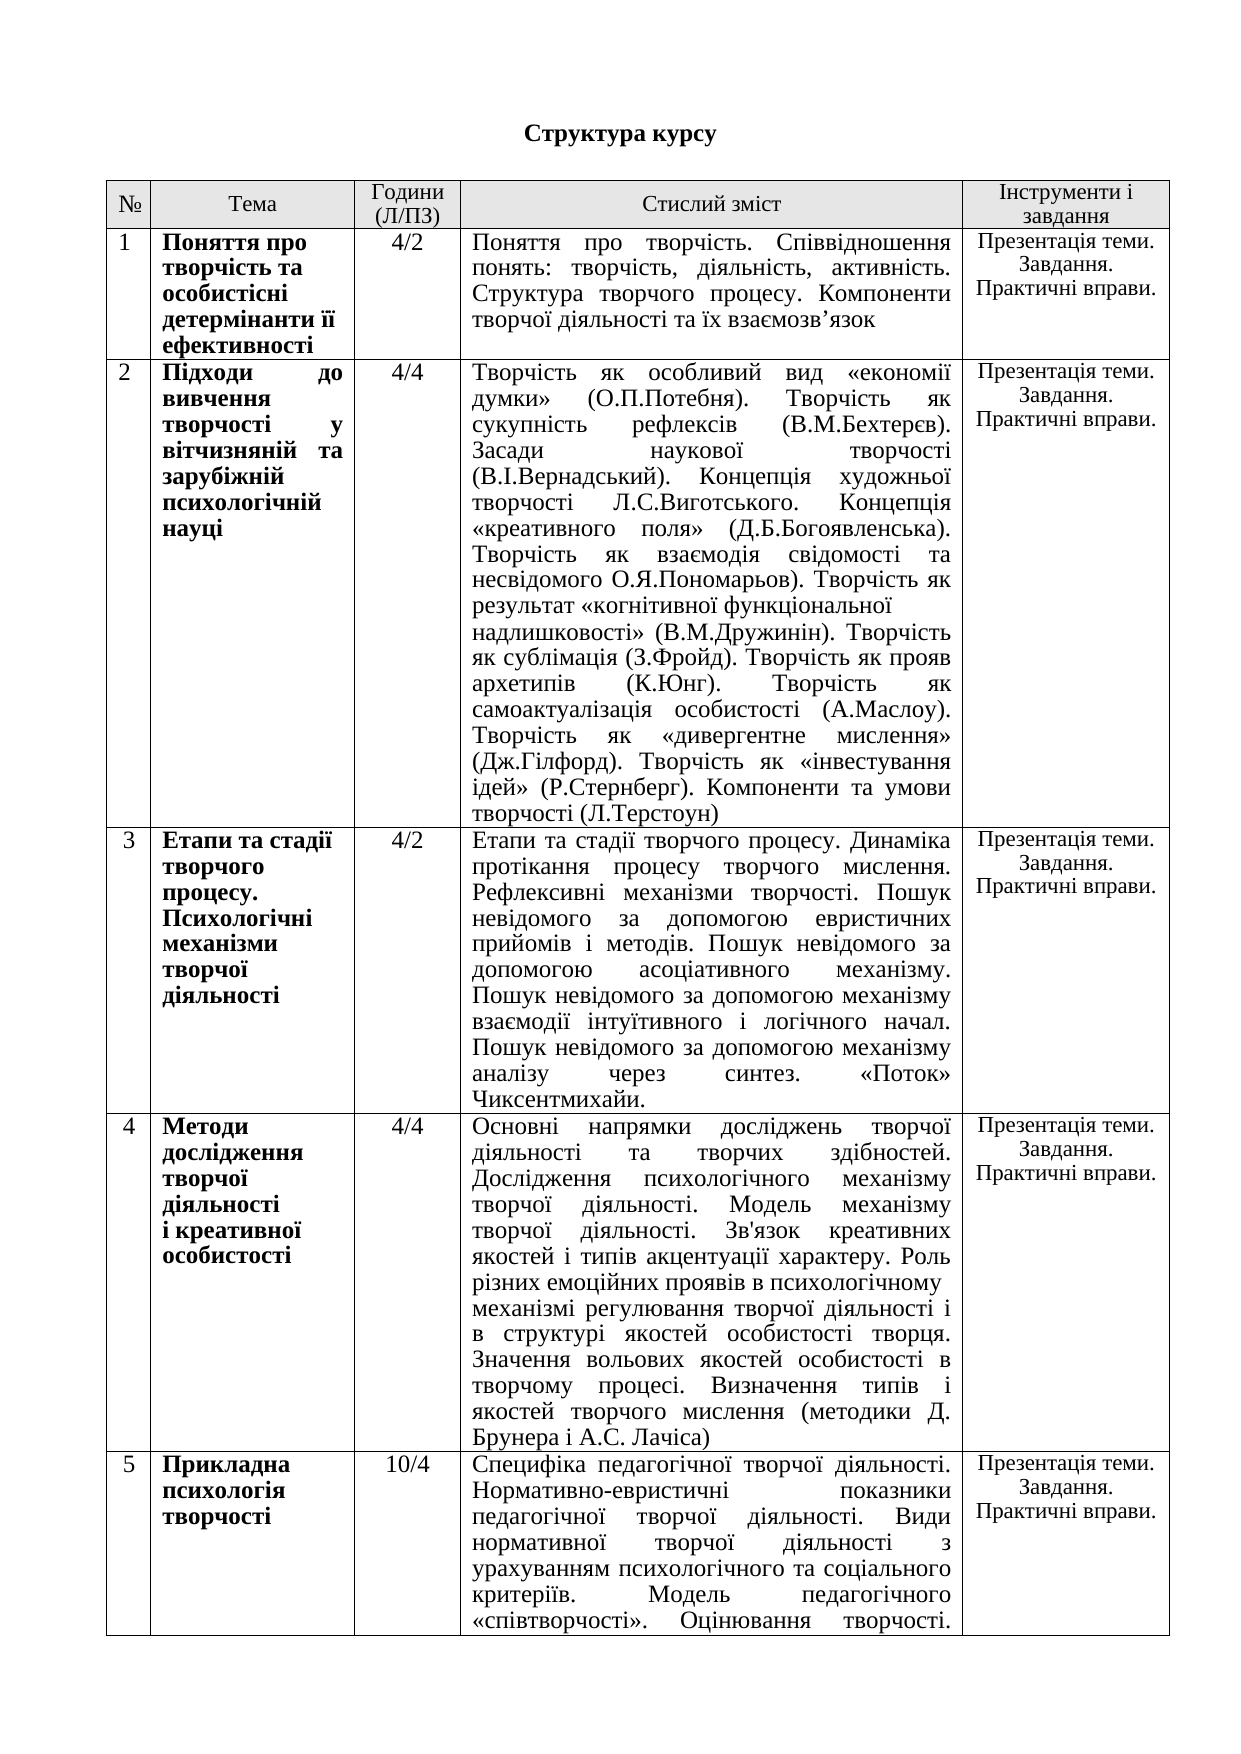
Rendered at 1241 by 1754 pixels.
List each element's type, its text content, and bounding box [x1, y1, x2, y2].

table_cell Творчість як особливий вид «економії думки» (О.П.Потебня). Творчість як сукупність рефлексів (В.М.Бехтерєв). Засади наукової творчості (В.І.Вернадський). Концепція художньої творчості Л.С.Виготського. Концепція «креативного поля» (Д.Б.Богоявленська). Творчість як взаємодія свідомості та несвідомого О.Я.Пономарьов). Творчість як результат «когнітивної функціональної надлишковості» (В.М.Дружинін). Творчість як сублімація (З.Фройд). Творчість як прояв архетипів (К.Юнг). Творчість як самоактуалізація особистості (А.Маслоу). Творчість як «дивергентне мислення» (Дж.Гілфорд). Творчість як «інвестування ідей» (Р.Стернберг). Компоненти та умови творчості (Л.Терстоун) [461, 360, 962, 827]
table_cell Етапи та стадії творчого процесу. Динаміка протікання процесу творчого мислення. Рефлексивні механізми творчості. Пошук невідомого за допомогою евристичних прийомів і методів. Пошук невідомого за допомогою асоціативного механізму. Пошук невідомого за допомогою механізму взаємодії інтуїтивного і логічного начал. Пошук невідомого за допомогою механізму аналізу через синтез. «Поток» Чиксентмихайи. [461, 828, 962, 1113]
table_cell 4 [107, 1114, 150, 1451]
table_header Стислий зміст [461, 181, 962, 228]
table_header № [107, 181, 150, 228]
table_cell 4/4 [355, 360, 460, 827]
table_cell Презентація теми. Завдання. Практичні вправи. [963, 1114, 1169, 1451]
table_header Інструменти і завдання [963, 181, 1169, 228]
table_cell Етапи та стадії творчого процесу. Психологічні механізми творчої діяльності [151, 828, 354, 1113]
table_cell Поняття про творчість. Співвідношення понять: творчість, діяльність, активність. Структура творчого процесу. Компоненти творчої діяльності та їх взаємозв’язок [461, 229, 962, 359]
table_cell 10/4 [355, 1452, 460, 1635]
table_cell 3 [107, 828, 150, 1113]
table_header Тема [151, 181, 354, 228]
table_cell Методи дослідження творчої діяльності і креативної особистості [151, 1114, 354, 1451]
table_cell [461, 1452, 962, 1635]
table_cell 4/2 [355, 828, 460, 1113]
text Структура курсу [118, 118, 1122, 147]
table_cell Презентація теми. Завдання. Практичні вправи. [963, 229, 1169, 359]
table_cell 4/2 [355, 229, 460, 359]
table_cell Підходи до вивчення творчості у вітчизняній та зарубіжній психологічній науці [151, 360, 354, 827]
table_cell Презентація теми. Завдання. Практичні вправи. [963, 360, 1169, 827]
table_cell 4/4 [355, 1114, 460, 1451]
table_cell Основні напрямки досліджень творчої діяльності та творчих здібностей. Дослідження психологічного механізму творчої діяльності. Модель механізму творчої діяльності. Зв'язок креативних якостей і типів акцентуації характеру. Роль різних емоційних проявів в психологічному механізмі регулювання творчої діяльності і в структурі якостей особистості творця. Значення вольових якостей особистості в творчому процесі. Визначення типів і якостей творчого мислення (методики Д. Брунера і А.С. Лачіса) [461, 1114, 962, 1451]
table_cell 5 [107, 1452, 150, 1635]
table_cell 1 [107, 229, 150, 359]
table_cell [963, 1452, 1169, 1635]
table_cell Прикладна психологія творчості [151, 1452, 354, 1635]
table_cell Презентація теми. Завдання. Практичні вправи. [963, 828, 1169, 1113]
table_cell Поняття про творчість та особистісні детермінанти її ефективності [151, 229, 354, 359]
table_header Години (Л/ПЗ) [355, 181, 460, 228]
table_cell 2 [107, 360, 150, 827]
